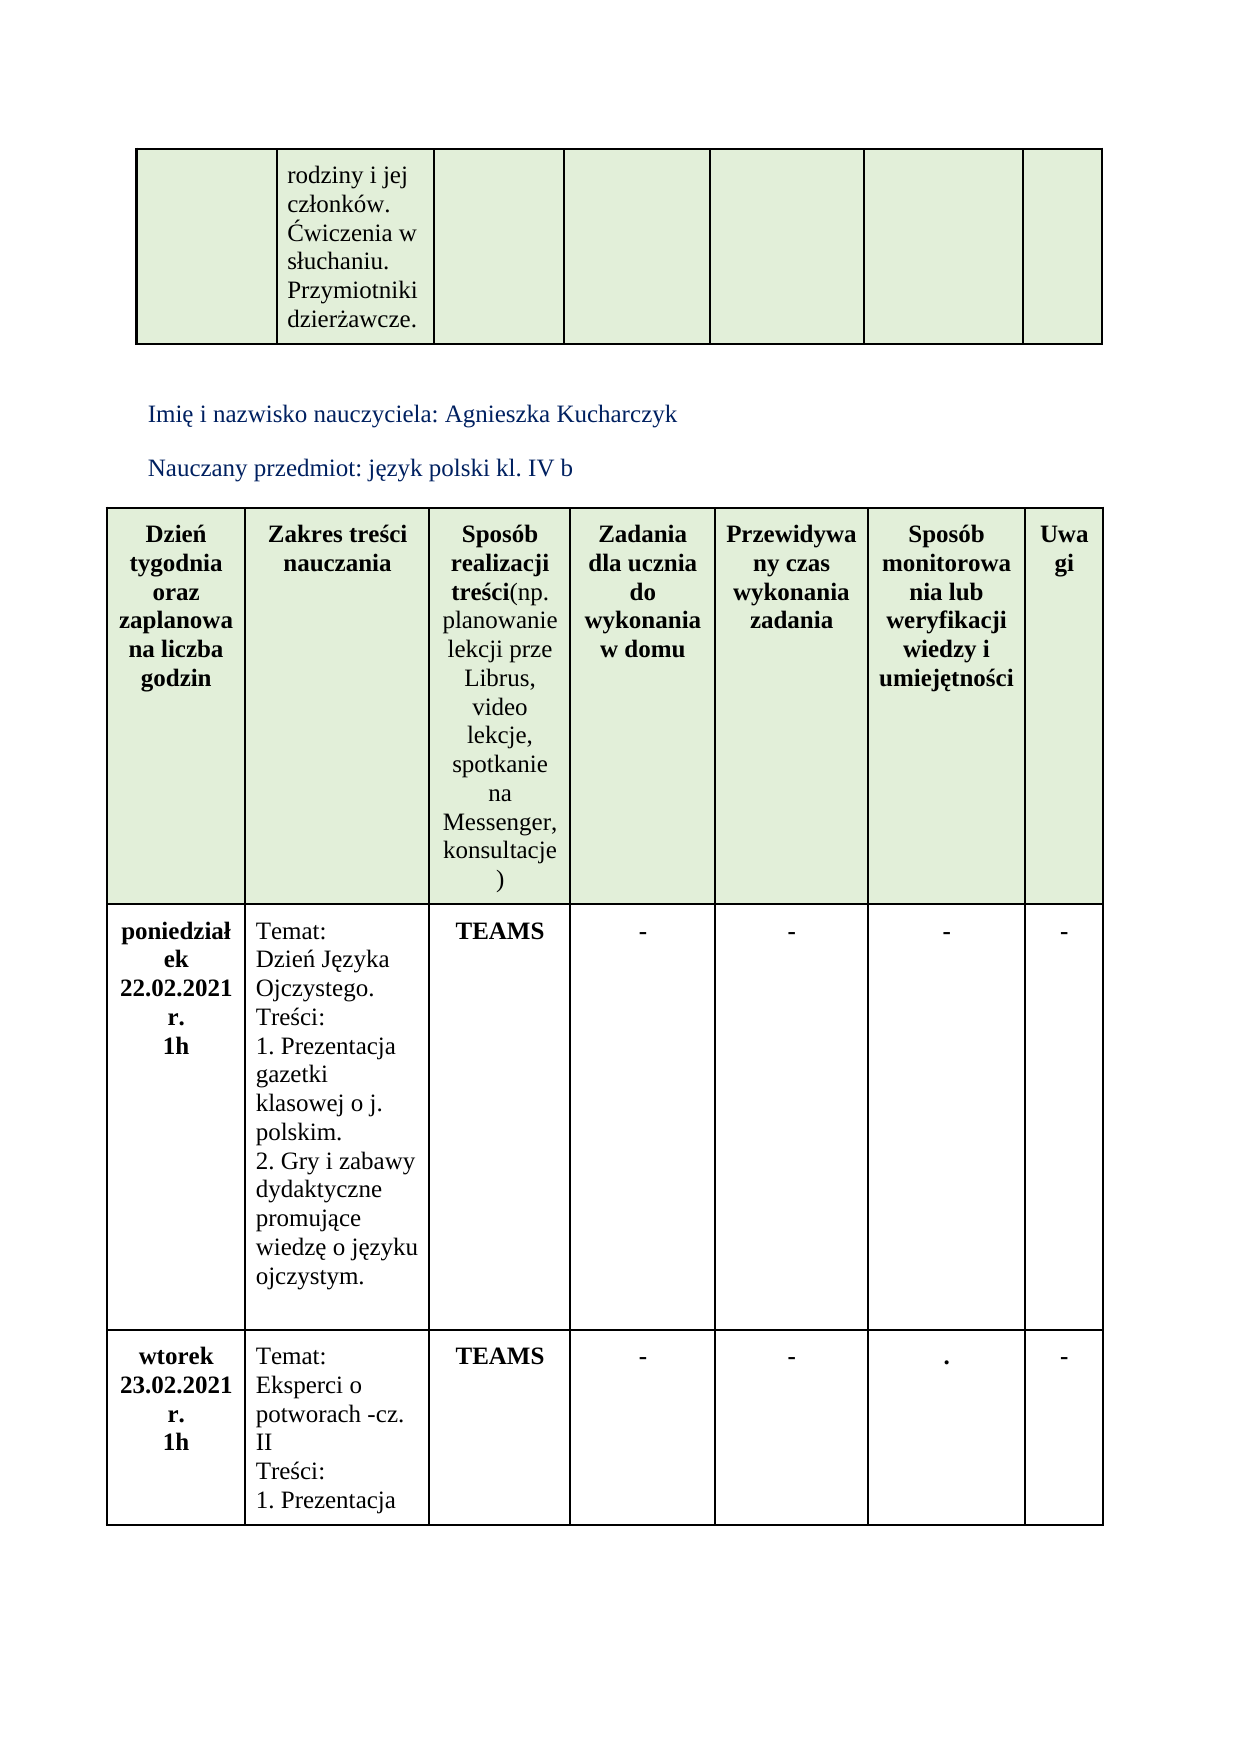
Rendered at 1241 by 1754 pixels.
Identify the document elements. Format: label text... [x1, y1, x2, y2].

table_header Uwagi [1026, 509, 1102, 903]
table_header Przewidywany czas wykonania zadania [716, 509, 867, 903]
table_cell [108, 1331, 244, 1524]
table_cell - [716, 1331, 867, 1524]
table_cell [246, 1331, 428, 1524]
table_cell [435, 150, 563, 343]
text Nauczany przedmiot: język polski kl. IV b [148, 453, 1093, 482]
table_cell poniedziałek 22.02.2021r. 1h [108, 905, 244, 1329]
table_header Zakres treści nauczania [246, 509, 428, 903]
table_cell - [571, 1331, 714, 1524]
table_cell - [1026, 905, 1102, 1329]
table_header Zadania dla ucznia do wykonania w domu [571, 509, 714, 903]
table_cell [711, 150, 863, 343]
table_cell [278, 150, 433, 343]
table_cell . [869, 1331, 1024, 1524]
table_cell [565, 150, 709, 343]
table_cell - [716, 905, 867, 1329]
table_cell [138, 150, 276, 343]
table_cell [865, 150, 1022, 343]
table_header Sposób monitorowania lub weryfikacji wiedzy i umiejętności [869, 509, 1024, 903]
table_cell [1024, 150, 1101, 343]
text Imię i nazwisko nauczyciela: Agnieszka Kucharczyk [148, 399, 1093, 428]
table_cell TEAMS [430, 905, 569, 1329]
table_cell - [1026, 1331, 1102, 1524]
table_cell - [869, 905, 1024, 1329]
table_header Sposób realizacji treści(np. planowanie lekcji prze Librus, video lekcje, spotkanie na Messenger, konsultacje) [430, 509, 569, 903]
table_cell TEAMS [430, 1331, 569, 1524]
table_cell - [571, 905, 714, 1329]
table_cell Temat: Dzień Języka Ojczystego. Treści: 1. Prezentacja gazetki klasowej o j. polskim. 2. Gry i zabawy dydaktyczne promujące wiedzę o języku ojczystym. [246, 905, 428, 1329]
table_header Dzień tygodnia oraz zaplanowana liczba godzin [108, 509, 244, 903]
